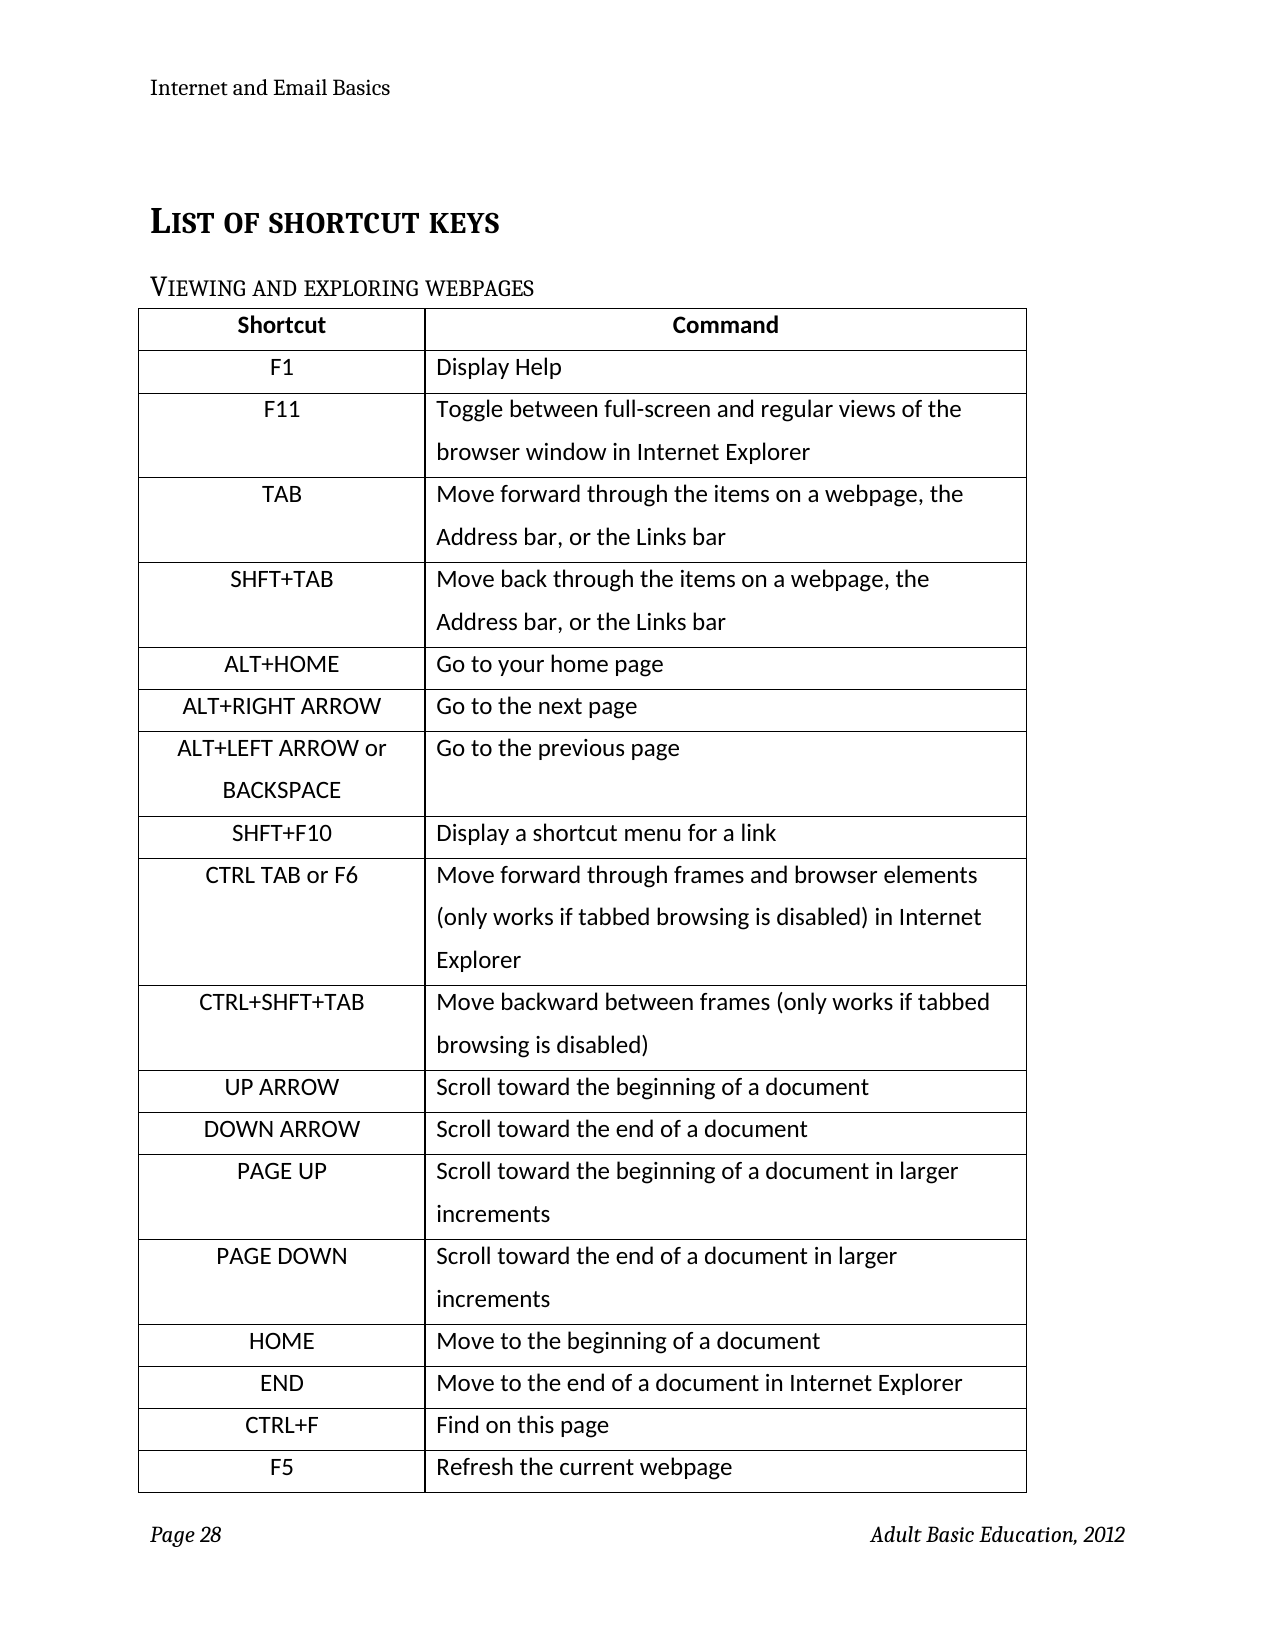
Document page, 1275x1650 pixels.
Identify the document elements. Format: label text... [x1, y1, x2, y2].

table_cell Scroll toward the beginning of a document [426, 1071, 1026, 1112]
table_cell Move forward through frames and browser elements (only works if tabbed browsing is disabled) in Internet Explorer [426, 859, 1026, 985]
table_cell Display a shortcut menu for a link [426, 817, 1026, 858]
table_cell SHFT+TAB [139, 563, 424, 647]
table_header Shortcut [139, 309, 424, 350]
table_cell Scroll toward the end of a document [426, 1113, 1026, 1154]
table_cell Scroll toward the beginning of a document in larger increments [426, 1155, 1026, 1239]
table_cell Find on this page [426, 1409, 1026, 1450]
subtitle Viewing and exploring webpages [150, 270, 1125, 304]
subtitle List of shortcut keys [150, 200, 1125, 243]
table_cell Display Help [426, 351, 1026, 392]
table_cell ALT+HOME [139, 648, 424, 689]
table_cell CTRL+SHFT+TAB [139, 986, 424, 1070]
table_cell DOWN ARROW [139, 1113, 424, 1154]
table_cell HOME [139, 1325, 424, 1366]
table_cell Move forward through the items on a webpage, the Address bar, or the Links bar [426, 478, 1026, 562]
table_cell Move to the beginning of a document [426, 1325, 1026, 1366]
table_cell Go to the next page [426, 690, 1026, 731]
table_cell CTRL TAB or F6 [139, 859, 424, 985]
table_header Command [426, 309, 1026, 350]
table_cell F11 [139, 394, 424, 477]
table_cell ALT+LEFT ARROW or BACKSPACE [139, 732, 424, 816]
table_cell SHFT+F10 [139, 817, 424, 858]
table_cell F5 [139, 1451, 424, 1492]
table_cell TAB [139, 478, 424, 562]
table_cell Refresh the current webpage [426, 1451, 1026, 1492]
table_cell Toggle between full-screen and regular views of the browser window in Internet Explorer [426, 394, 1026, 477]
table_cell END [139, 1367, 424, 1408]
table_cell Move back through the items on a webpage, the Address bar, or the Links bar [426, 563, 1026, 647]
table_cell F1 [139, 351, 424, 392]
table_cell Move backward between frames (only works if tabbed browsing is disabled) [426, 986, 1026, 1070]
table_cell Go to your home page [426, 648, 1026, 689]
table_cell Scroll toward the end of a document in larger increments [426, 1240, 1026, 1324]
table_cell CTRL+F [139, 1409, 424, 1450]
table_cell PAGE DOWN [139, 1240, 424, 1324]
table_cell PAGE UP [139, 1155, 424, 1239]
table_cell Move to the end of a document in Internet Explorer [426, 1367, 1026, 1408]
table_cell ALT+RIGHT ARROW [139, 690, 424, 731]
table_cell Go to the previous page [426, 732, 1026, 816]
table_cell UP ARROW [139, 1071, 424, 1112]
